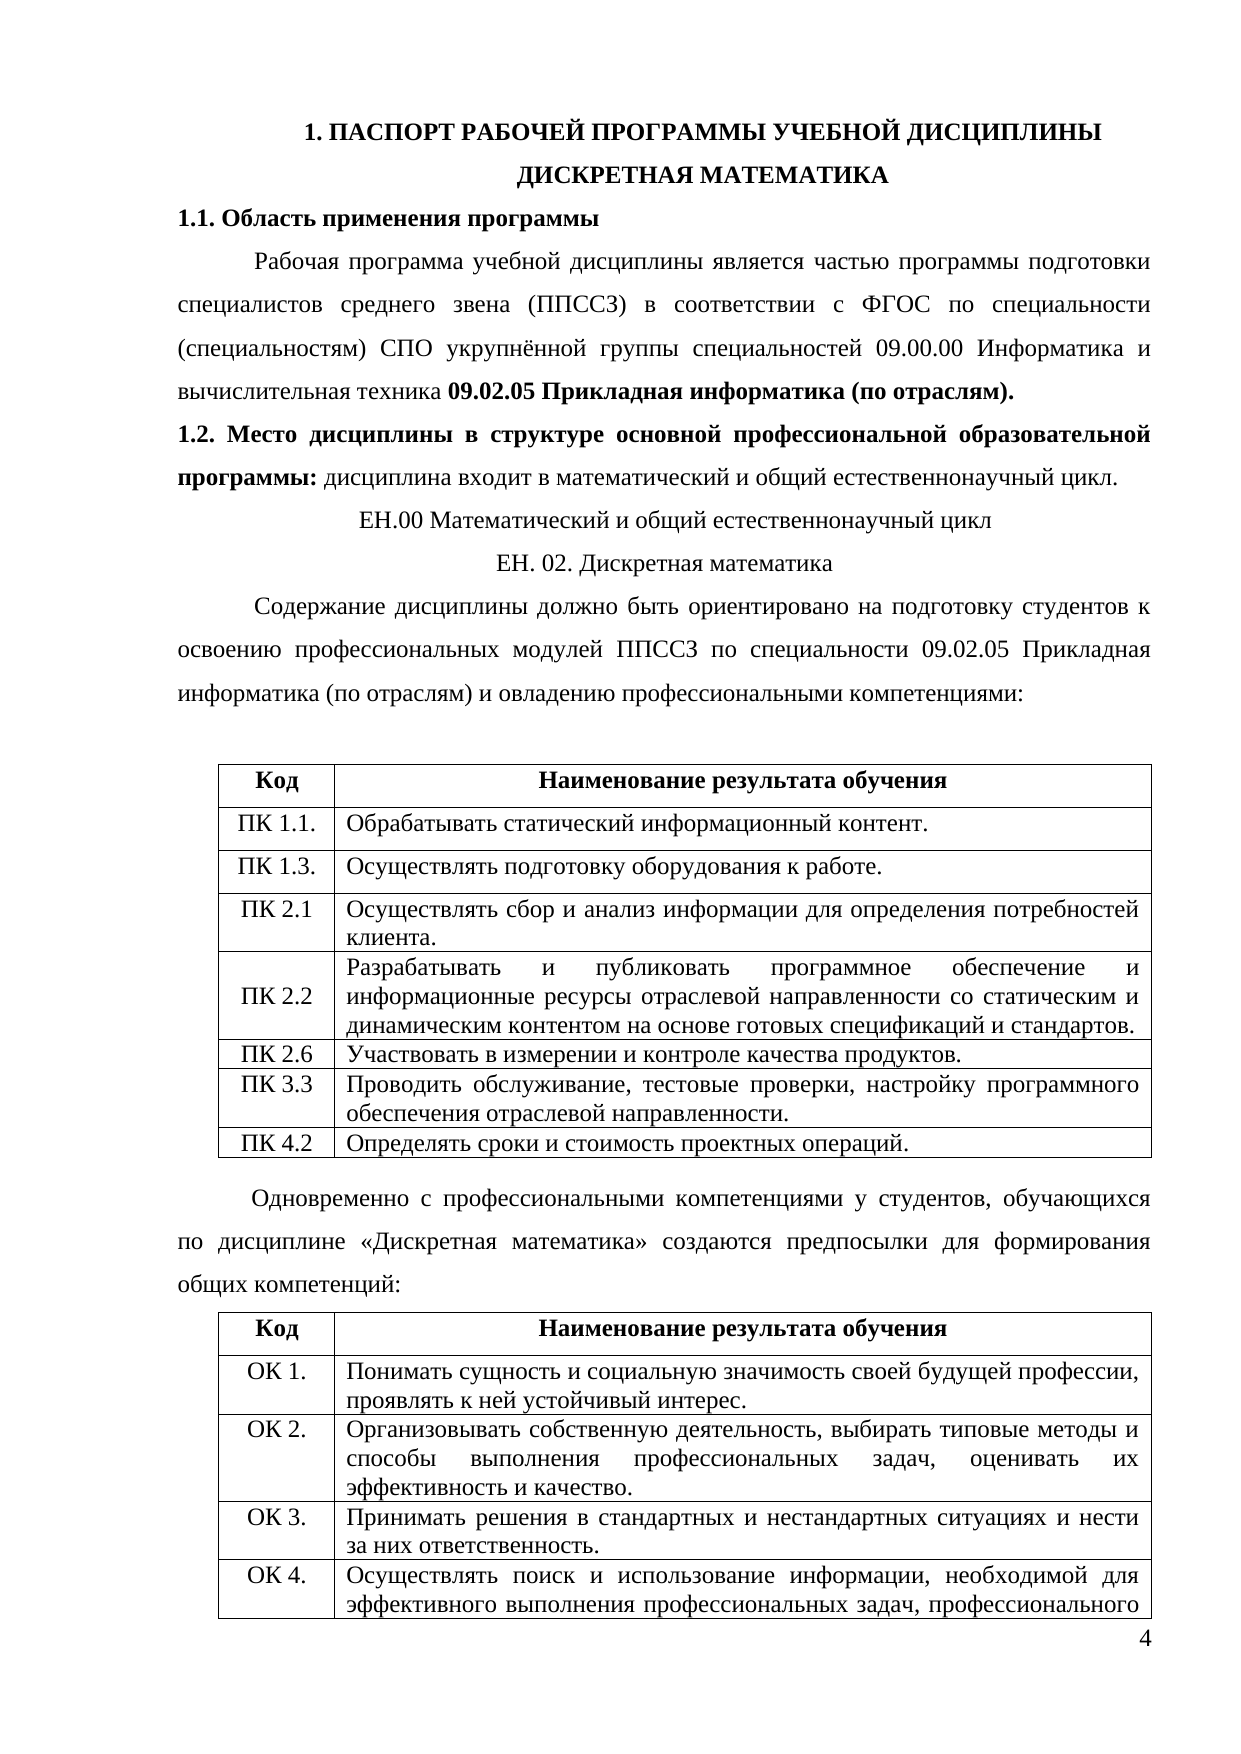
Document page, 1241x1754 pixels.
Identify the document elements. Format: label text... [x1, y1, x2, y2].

table_header Наименование результата обучения [335, 765, 1151, 807]
table_header Наименование результата обучения [335, 1313, 1151, 1355]
text Рабочая программа учебной дисциплины является частью программы подготовки специалистов среднего звена (ППССЗ) в соответствии с ФГОС по специальности (специальностям) СПО укрупнённой группы специальностей 09.00.00 Информатика и вычислительная техника 09.02.05 Прикладная информатика (по отраслям). [177, 246, 1152, 404]
table_cell Разрабатывать и публиковать программное обеспечение и информационные ресурсы отраслевой направленности со статическим и динамическим контентом на основе готовых спецификаций и стандартов. [335, 952, 1151, 1038]
table_cell Понимать сущность и социальную значимость своей будущей профессии, проявлять к ней устойчивый интерес. [335, 1356, 1151, 1413]
text ЕН. 02. Дискретная математика [177, 548, 1152, 577]
text 1.1. Область применения программы [177, 203, 1152, 232]
table_cell Осуществлять подготовку оборудования к работе. [335, 851, 1151, 893]
table_cell ПК 1.1. [219, 808, 334, 850]
text 1.2. Место дисциплины в структуре основной профессиональной образовательной программы: дисциплина входит в математический и общий естественнонаучный цикл. [177, 419, 1152, 491]
table_cell ПК 3.3 [219, 1069, 334, 1127]
table_cell Определять сроки и стоимость проектных операций. [335, 1128, 1151, 1157]
table_cell ОК 4. [219, 1560, 334, 1618]
table_cell ПК 4.2 [219, 1128, 334, 1157]
table_cell Участвовать в измерении и контроле качества продуктов. [335, 1040, 1151, 1068]
table_cell Организовывать собственную деятельность, выбирать типовые методы и способы выполнения профессиональных задач, оценивать их эффективность и качество. [335, 1415, 1151, 1501]
text Одновременно с профессиональными компетенциями у студентов, обучающихся по дисциплине «Дискретная математика» создаются предпосылки для формирования общих компетенций: [177, 1183, 1152, 1298]
text 1. ПАСПОРТ РАБОЧЕЙ ПРОГРАММЫ УЧЕБНОЙ ДИСЦИПЛИНЫ [177, 117, 1152, 146]
table_cell ОК 1. [219, 1356, 334, 1413]
text ДИСКРЕТНАЯ МАТЕМАТИКА [177, 160, 1152, 189]
table_cell Принимать решения в стандартных и нестандартных ситуациях и нести за них ответственность. [335, 1502, 1151, 1559]
table_cell ОК 3. [219, 1502, 334, 1559]
table_cell Обрабатывать статический информационный контент. [335, 808, 1151, 850]
text Содержание дисциплины должно быть ориентировано на подготовку студентов к освоению профессиональных модулей ППССЗ по специальности 09.02.05 Прикладная информатика (по отраслям) и овладению профессиональными компетенциями: [177, 591, 1152, 706]
table_cell ПК 2.6 [219, 1040, 334, 1068]
table_header Код [219, 1313, 334, 1355]
text ЕН.00 Математический и общий естественнонаучный цикл [177, 505, 1152, 534]
table_cell ПК 2.1 [219, 894, 334, 951]
table_cell ПК 2.2 [219, 952, 334, 1038]
table_cell ПК 1.3. [219, 851, 334, 893]
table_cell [335, 1560, 1151, 1618]
table_cell ОК 2. [219, 1415, 334, 1501]
table_cell Осуществлять сбор и анализ информации для определения потребностей клиента. [335, 894, 1151, 951]
table_header Код [219, 765, 334, 807]
table_cell Проводить обслуживание, тестовые проверки, настройку программного обеспечения отраслевой направленности. [335, 1069, 1151, 1127]
